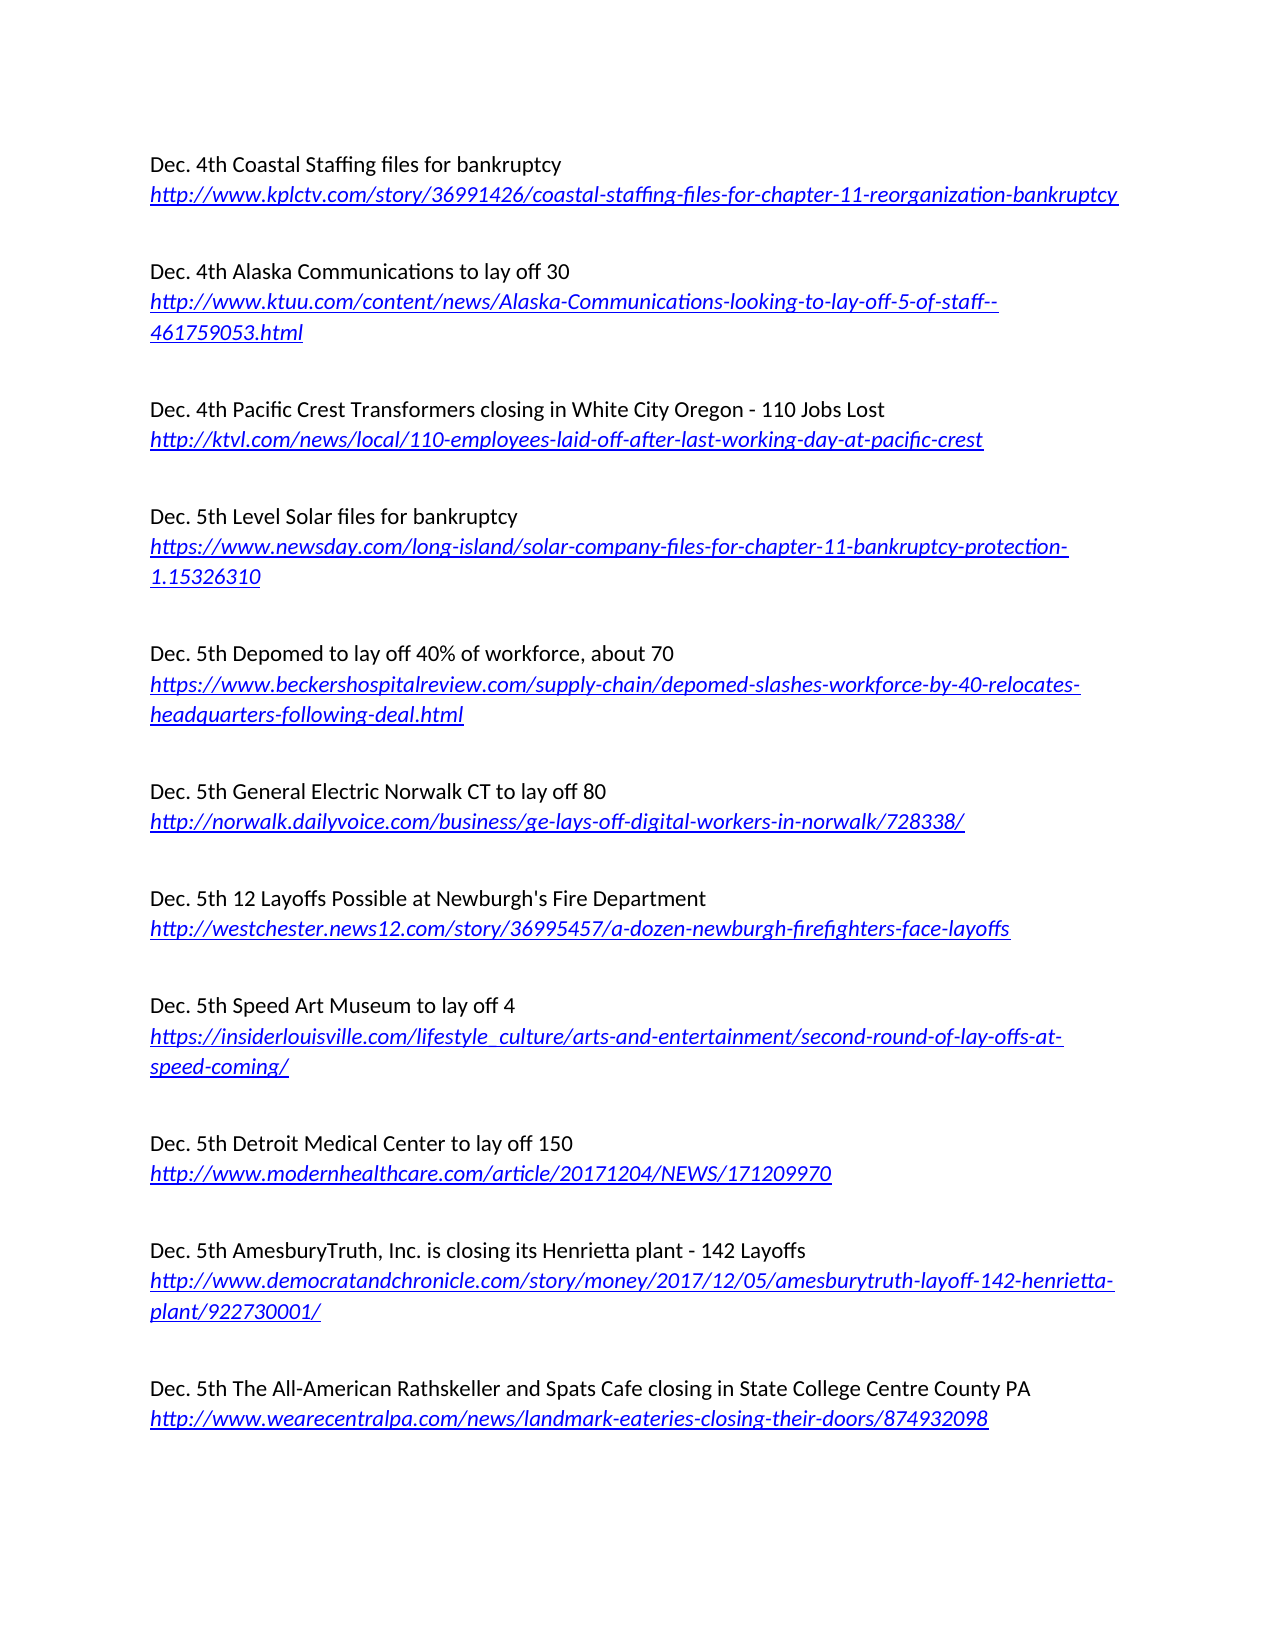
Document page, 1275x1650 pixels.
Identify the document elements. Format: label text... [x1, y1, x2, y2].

text Dec. 5th Depomed to lay off 40% of workforce, about 70 https://www.beckershospitalreview.com/supply-chain/depomed-slashes-workforce-by-40-relocates-headquarters-following-deal.html [150, 639, 1125, 758]
text Dec. 4th Alaska Communications to lay off 30 http://www.ktuu.com/content/news/Alaska-Communications-looking-to-lay-off-5-of-staff--461759053.html [150, 257, 1125, 376]
text Dec. 5th 12 Layoffs Possible at Newburgh's Fire Department http://westchester.news12.com/story/36995457/a-dozen-newburgh-firefighters-face-layoffs [150, 884, 1125, 973]
text Dec. 5th AmesburyTruth, Inc. is closing its Henrietta plant - 142 Layoffs http://www.democratandchronicle.com/story/money/2017/12/05/amesburytruth-layoff-142-henrietta-plant/922730001/ [150, 1236, 1125, 1355]
text Dec. 4th Pacific Crest Transformers closing in White City Oregon - 110 Jobs Lost http://ktvl.com/news/local/110-employees-laid-off-after-last-working-day-at-pacific-crest [150, 395, 1125, 483]
text Dec. 5th Speed Art Museum to lay off 4 https://insiderlouisville.com/lifestyle_culture/arts-and-entertainment/second-round-of-lay-offs-at-speed-coming/ [150, 992, 1125, 1110]
text Dec. 5th The All-American Rathskeller and Spats Cafe closing in State College Centre County PA http://www.wearecentralpa.com/news/landmark-eateries-closing-their-doors/874932098 [150, 1374, 1125, 1462]
text Dec. 4th Coastal Staffing files for bankruptcy http://www.kplctv.com/story/36991426/coastal-staffing-files-for-chapter-11-reorganization-bankruptcy [150, 150, 1125, 238]
text Dec. 5th Level Solar files for bankruptcy https://www.newsday.com/long-island/solar-company-files-for-chapter-11-bankruptcy-protection-1.15326310 [150, 502, 1125, 621]
text Dec. 5th Detroit Medical Center to lay off 150 http://www.modernhealthcare.com/article/20171204/NEWS/171209970 [150, 1129, 1125, 1218]
text Dec. 5th General Electric Norwalk CT to lay off 80 http://norwalk.dailyvoice.com/business/ge-lays-off-digital-workers-in-norwalk/728338/ [150, 777, 1125, 866]
